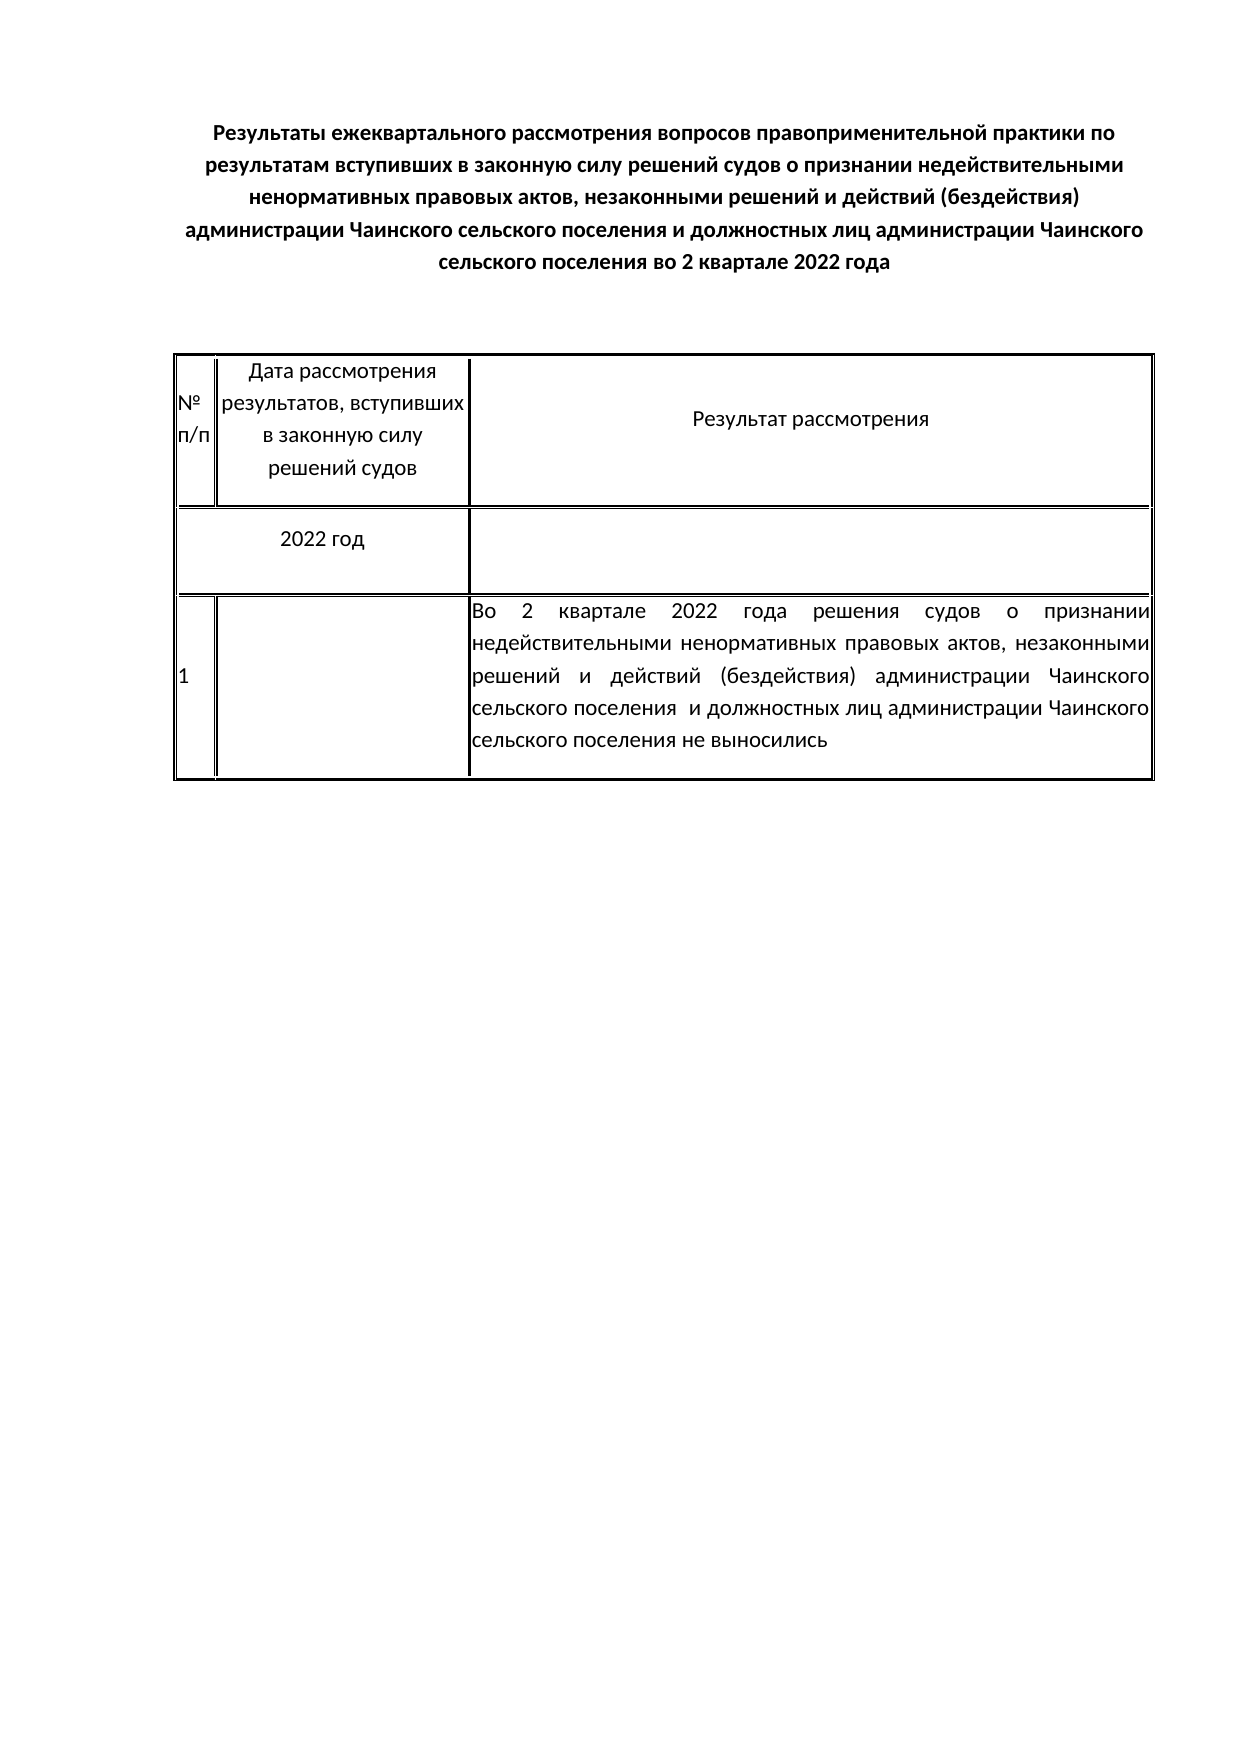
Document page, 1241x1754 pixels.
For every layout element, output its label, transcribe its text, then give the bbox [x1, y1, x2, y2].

table_cell [471, 505, 1152, 593]
table_cell 1 [177, 593, 216, 778]
table_cell 2022 год [177, 505, 468, 593]
table_header Дата рассмотрения результатов, вступивших в законную силу решений судов [216, 356, 469, 505]
table_header Результат рассмотрения [469, 356, 1151, 505]
table_cell Во 2 квартале 2022 года решения судов о признании недействительными ненормативных правовых актов, незаконными решений и действий (бездействия) администрации Чаинского сельского поселения и должностных лиц администрации Чаинского сельского поселения не выносились [469, 593, 1152, 778]
table_header № п/п [177, 355, 216, 505]
table_cell [216, 597, 469, 778]
text Результаты ежеквартального рассмотрения вопросов правоприменительной практики по результатам вступивших в законную силу решений судов о признании недействительными ненормативных правовых актов, незаконными решений и действий (бездействия) администрации Чаинского сельского поселения и должностных лиц администрации Чаинского сельского поселения во 2 квартале 2022 года [177, 118, 1152, 275]
